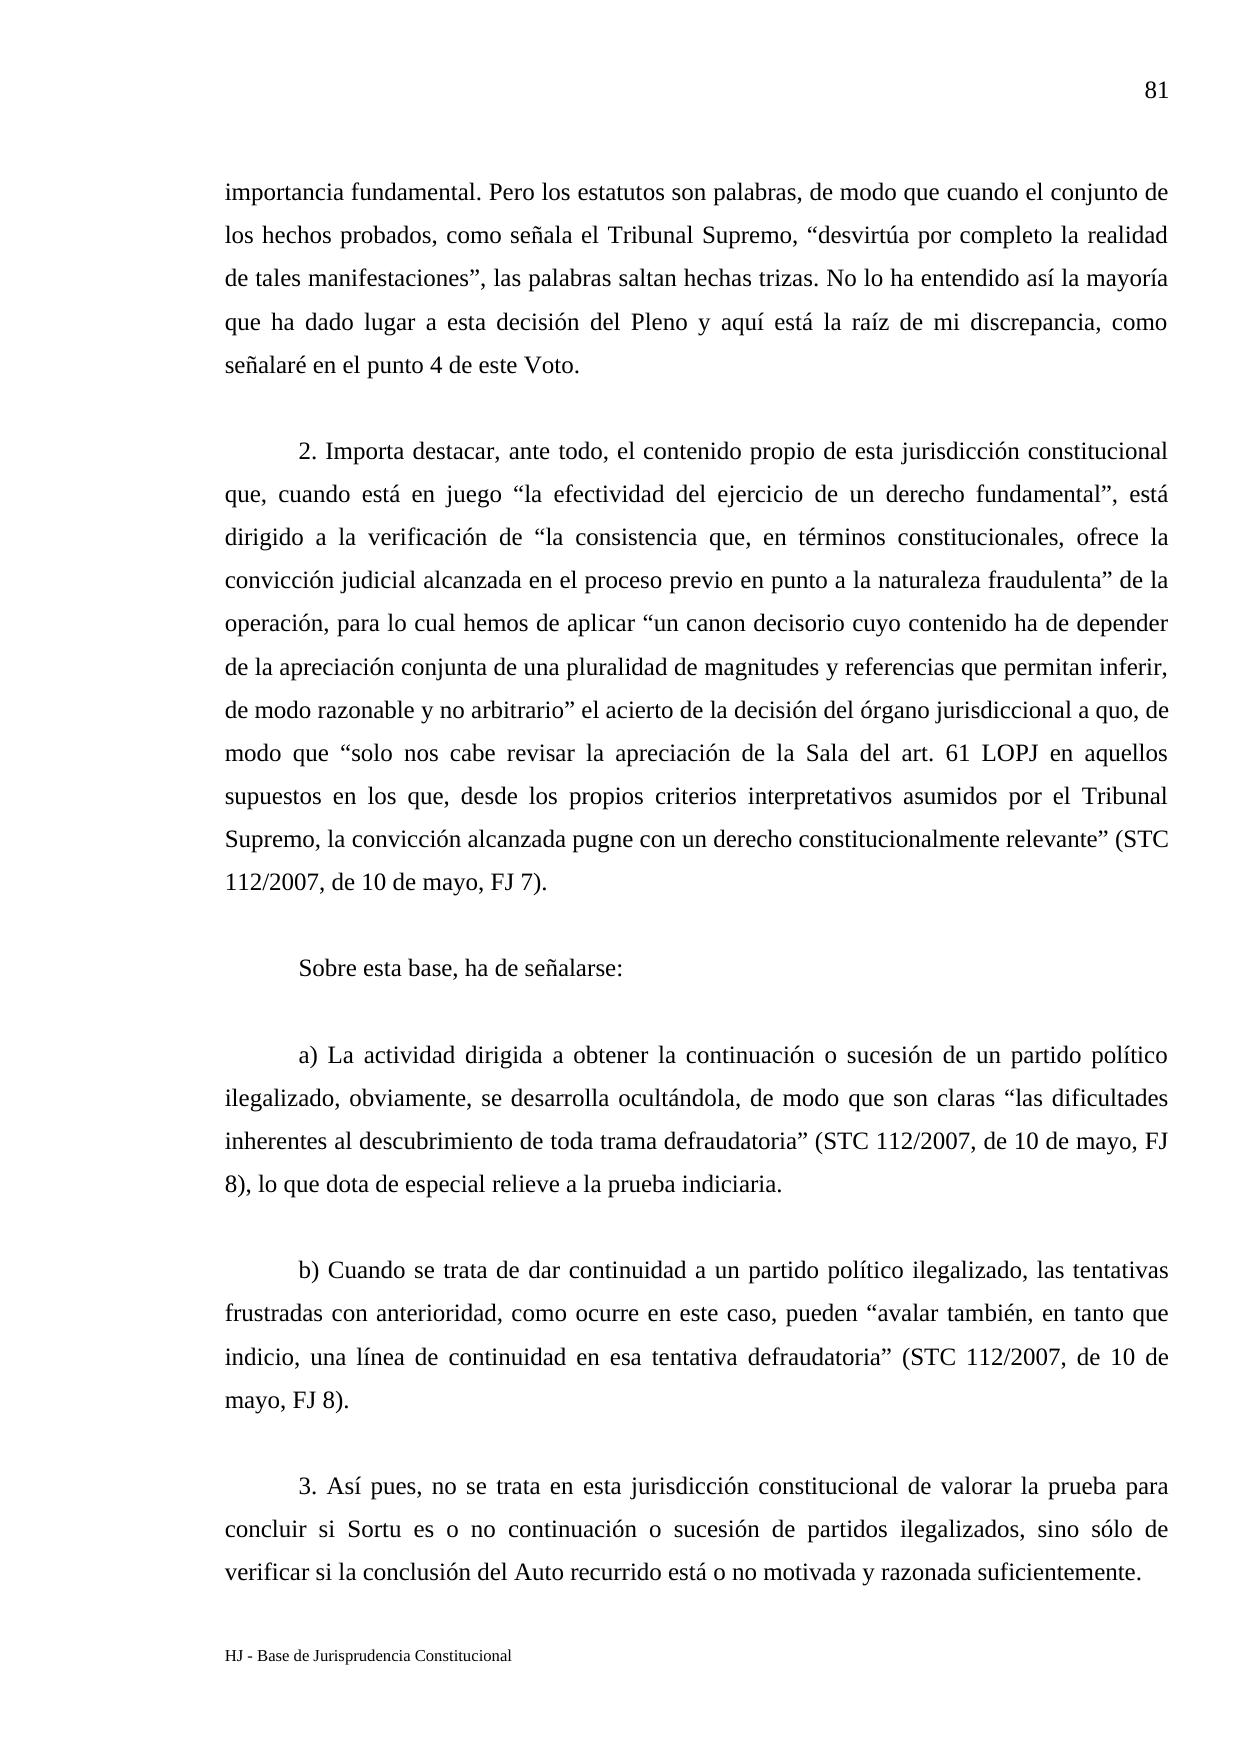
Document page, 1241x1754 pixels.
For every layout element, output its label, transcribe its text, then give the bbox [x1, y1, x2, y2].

text b) Cuando se trata de dar continuidad a un partido político ilegalizado, las tentativas frustradas con anterioridad, como ocurre en este caso, pueden “avalar también, en tanto que indicio, una línea de continuidad en esa tentativa defraudatoria” (STC 112/2007, de 10 de mayo, FJ 8). [224, 1255, 1169, 1413]
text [224, 177, 1169, 378]
text a) La actividad dirigida a obtener la continuación o sucesión de un partido político ilegalizado, obviamente, se desarrolla ocultándola, de modo que son claras “las dificultades inherentes al descubrimiento de toda trama defraudatoria” (STC 112/2007, de 10 de mayo, FJ 8), lo que dota de especial relieve a la prueba indiciaria. [224, 1040, 1169, 1198]
text 3. Así pues, no se trata en esta jurisdicción constitucional de valorar la prueba para concluir si Sortu es o no continuación o sucesión de partidos ilegalizados, sino sólo de verificar si la conclusión del Auto recurrido está o no motivada y razonada suficientemente. [224, 1471, 1169, 1586]
text Sobre esta base, ha de señalarse: [224, 953, 1169, 982]
text 2. Importa destacar, ante todo, el contenido propio de esta jurisdicción constitucional que, cuando está en juego “la efectividad del ejercicio de un derecho fundamental”, está dirigido a la verificación de “la consistencia que, en términos constitucionales, ofrece la convicción judicial alcanzada en el proceso previo en punto a la naturaleza fraudulenta” de la operación, para lo cual hemos de aplicar “un canon decisorio cuyo contenido ha de depender de la apreciación conjunta de una pluralidad de magnitudes y referencias que permitan inferir, de modo razonable y no arbitrario” el acierto de la decisión del órgano jurisdiccional a quo, de modo que “solo nos cabe revisar la apreciación de la Sala del art. 61 LOPJ en aquellos supuestos en los que, desde los propios criterios interpretativos asumidos por el Tribunal Supremo, la convicción alcanzada pugne con un derecho constitucionalmente relevante” (STC 112/2007, de 10 de mayo, FJ 7). [224, 436, 1169, 896]
